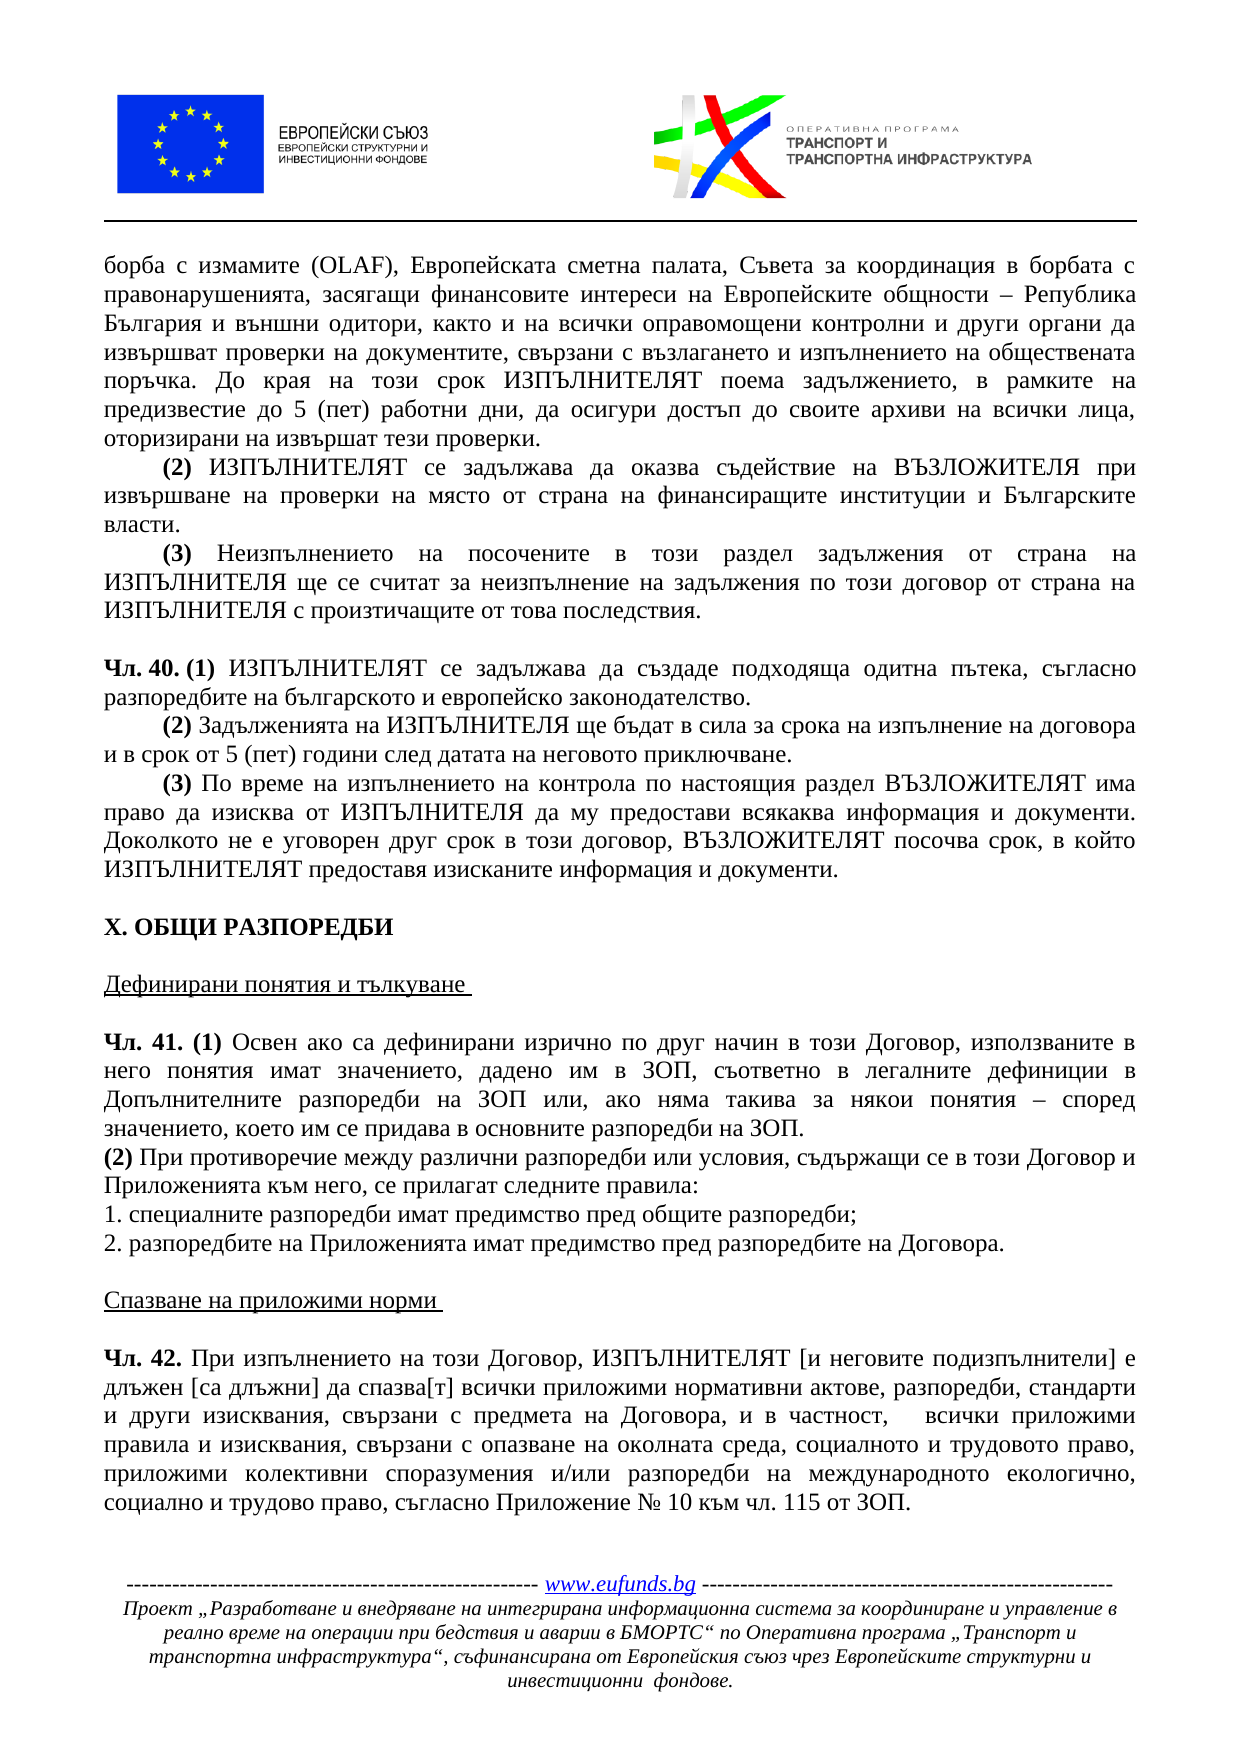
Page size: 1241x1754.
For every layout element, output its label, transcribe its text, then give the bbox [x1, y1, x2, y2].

text 1. специалните разпоредби имат предимство пред общите разпоредби; [103, 1199, 1137, 1228]
text 2. разпоредбите на Приложенията имат предимство пред разпоредбите на Договора. [103, 1228, 1137, 1257]
text Чл. 40. (1) ИЗПЪЛНИТЕЛЯТ се задължава да създаде подходяща одитна пътека, съгласно разпоредбите на българското и европейско законодателство. [103, 653, 1137, 710]
text Спазване на приложими норми [103, 1285, 1137, 1314]
text Чл. 41. (1) Освен ако са дефинирани изрично по друг начин в този Договор, използваните в него понятия имат значението, дадено им в ЗОП, съответно в легалните дефиниции в Допълнителните разпоредби на ЗОП или, ако няма такива за някои понятия – според значението, което им се придава в основните разпоредби на ЗОП. [103, 1027, 1137, 1142]
picture [103, 79, 463, 218]
text (2) Задълженията на ИЗПЪЛНИТЕЛЯ ще бъдат в сила за срока на изпълнение на договора и в срок от 5 (пет) години след датата на неговото приключване. [103, 710, 1137, 768]
picture [636, 73, 1049, 218]
text (2) При противоречие между различни разпоредби или условия, съдържащи се в този Договор и Приложенията към него, се прилагат следните правила: [103, 1142, 1137, 1199]
text Дефинирани понятия и тълкуване [103, 969, 1137, 998]
text (3) По време на изпълнението на контрола по настоящия раздел ВЪЗЛОЖИТЕЛЯТ има право да изисква от ИЗПЪЛНИТЕЛЯ да му предостави всякаква информация и документи. Доколкото не е уговорен друг срок в този договор, ВЪЗЛОЖИТЕЛЯТ посочва срок, в който ИЗПЪЛНИТЕЛЯТ предоставя изисканите информация и документи. [103, 768, 1137, 883]
text X. ОБЩИ РАЗПОРЕДБИ [103, 912, 1137, 940]
text (3) Неизпълнението на посочените в този раздел задължения от страна на ИЗПЪЛНИТЕЛЯ ще се считат за неизпълнение на задължения по този договор от страна на ИЗПЪЛНИТЕЛЯ с произтичащите от това последствия. [103, 538, 1137, 624]
text (2) ИЗПЪЛНИТЕЛЯТ се задължава да оказва съдействие на ВЪЗЛОЖИТЕЛЯ при извършване на проверки на място от страна на финансиращите институции и Българските власти. [103, 452, 1137, 538]
text Чл. 42. При изпълнението на този Договор, ИЗПЪЛНИТЕЛЯТ [и неговите подизпълнители] е длъжен [са длъжни] да спазва[т] всички приложими нормативни актове, разпоредби, стандарти и други изисквания, свързани с предмета на Договора, и в частност, всички приложими правила и изисквания, свързани с опазване на околната среда, социалното и трудовото право, приложими колективни споразумения и/или разпоредби на международното екологично, социално и трудово право, съгласно Приложение № 10 към чл. 115 от ЗОП. [103, 1343, 1137, 1515]
